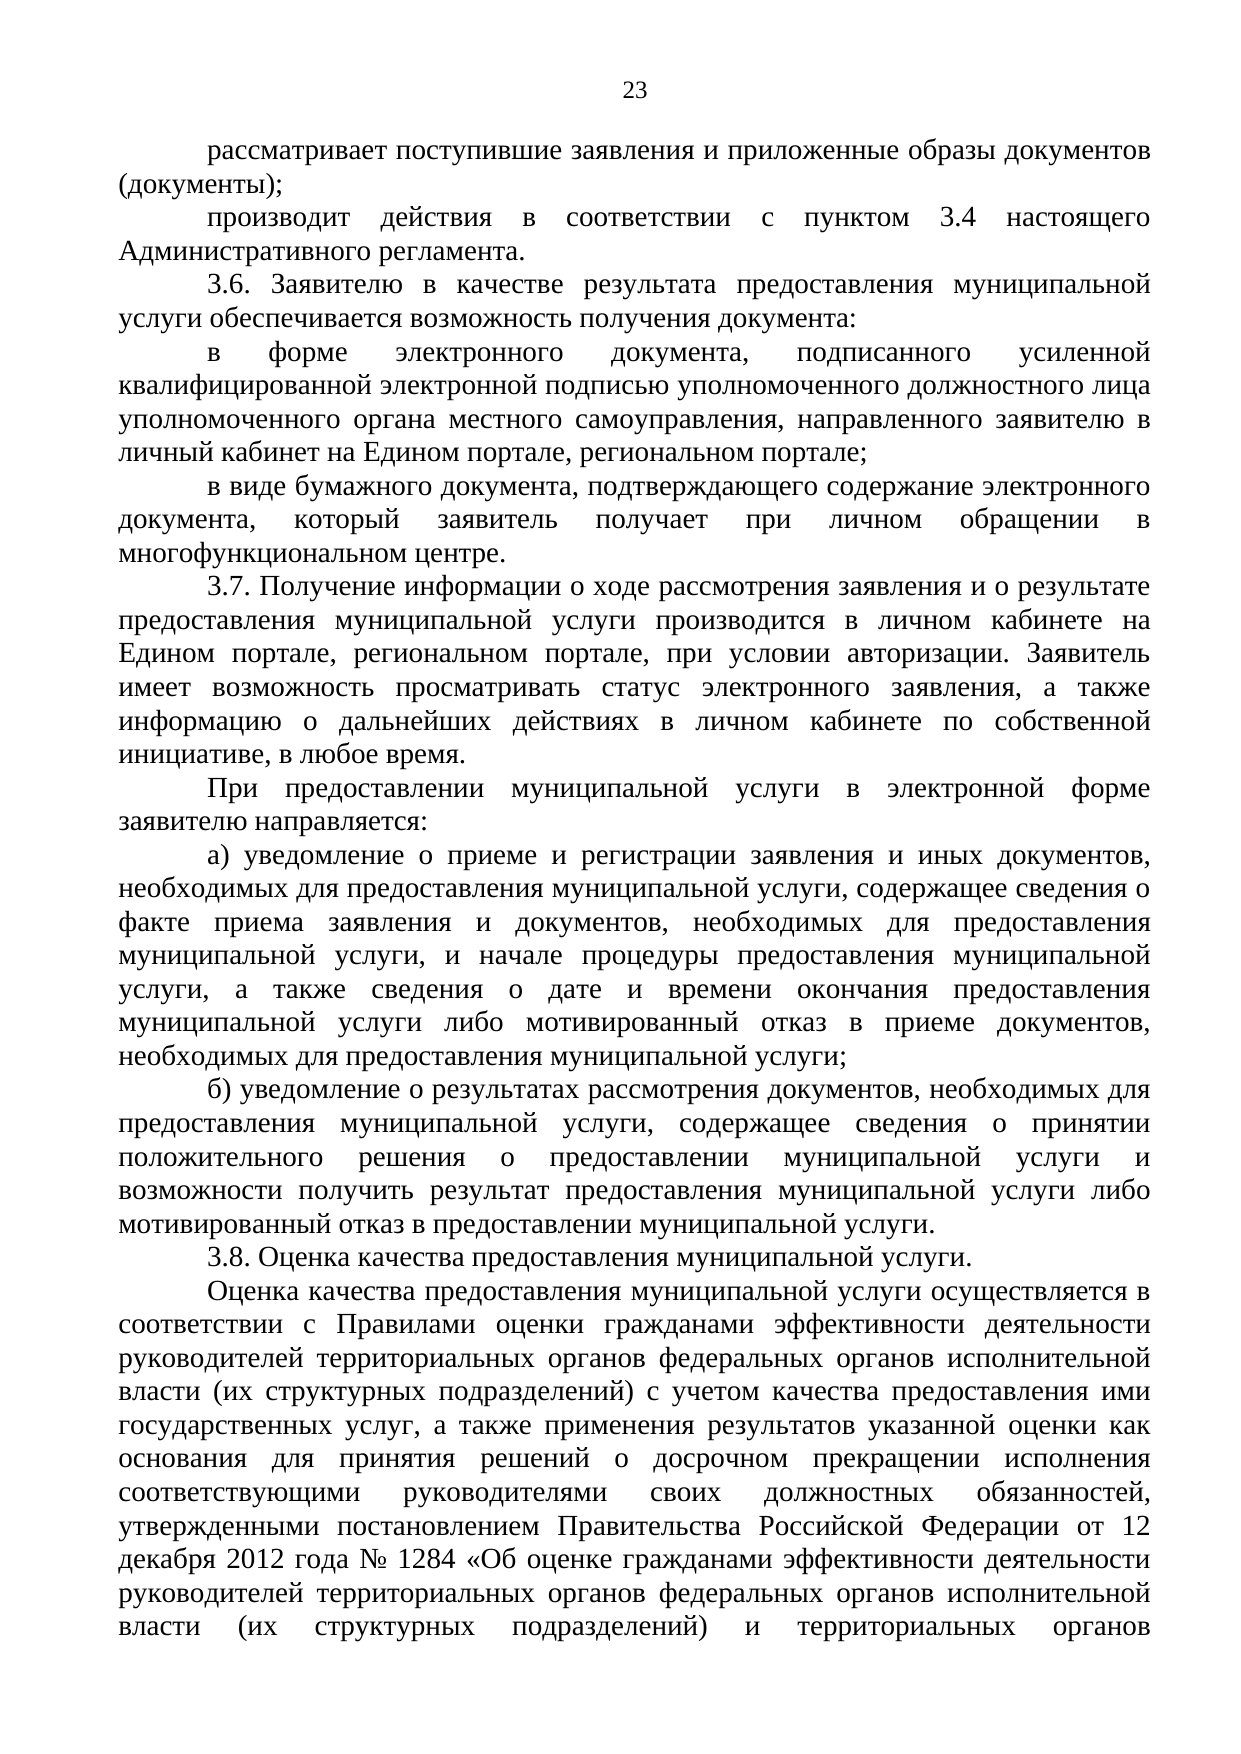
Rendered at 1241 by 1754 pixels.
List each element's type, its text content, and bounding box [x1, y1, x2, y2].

text в виде бумажного документа, подтверждающего содержание электронного документа, который заявитель получает при личном обращении в многофункциональном центре. [118, 468, 1152, 568]
text б) уведомление о результатах рассмотрения документов, необходимых для предоставления муниципальной услуги, содержащее сведения о принятии положительного решения о предоставлении муниципальной услуги и возможности получить результат предоставления муниципальной услуги либо мотивированный отказ в предоставлении муниципальной услуги. [118, 1072, 1152, 1239]
text рассматривает поступившие заявления и приложенные образы документов (документы); [118, 132, 1152, 199]
text 3.6. Заявителю в качестве результата предоставления муниципальной услуги обеспечивается возможность получения документа: [118, 267, 1152, 334]
text производит действия в соответствии с пунктом 3.4 настоящего Административного регламента. [118, 199, 1152, 267]
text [118, 1273, 1152, 1642]
text в форме электронного документа, подписанного усиленной квалифицированной электронной подписью уполномоченного должностного лица уполномоченного органа местного самоуправления, направленного заявителю в личный кабинет на Едином портале, региональном портале; [118, 334, 1152, 468]
text При предоставлении муниципальной услуги в электронной форме заявителю направляется: [118, 770, 1152, 837]
text 3.7. Получение информации о ходе рассмотрения заявления и о результате предоставления муниципальной услуги производится в личном кабинете на Едином портале, региональном портале, при условии авторизации. Заявитель имеет возможность просматривать статус электронного заявления, а также информацию о дальнейших действиях в личном кабинете по собственной инициативе, в любое время. [118, 568, 1152, 770]
text а) уведомление о приеме и регистрации заявления и иных документов, необходимых для предоставления муниципальной услуги, содержащее сведения о факте приема заявления и документов, необходимых для предоставления муниципальной услуги, и начале процедуры предоставления муниципальной услуги, а также сведения о дате и времени окончания предоставления муниципальной услуги либо мотивированный отказ в приеме документов, необходимых для предоставления муниципальной услуги; [118, 837, 1152, 1072]
text 3.8. Оценка качества предоставления муниципальной услуги. [118, 1239, 1152, 1273]
